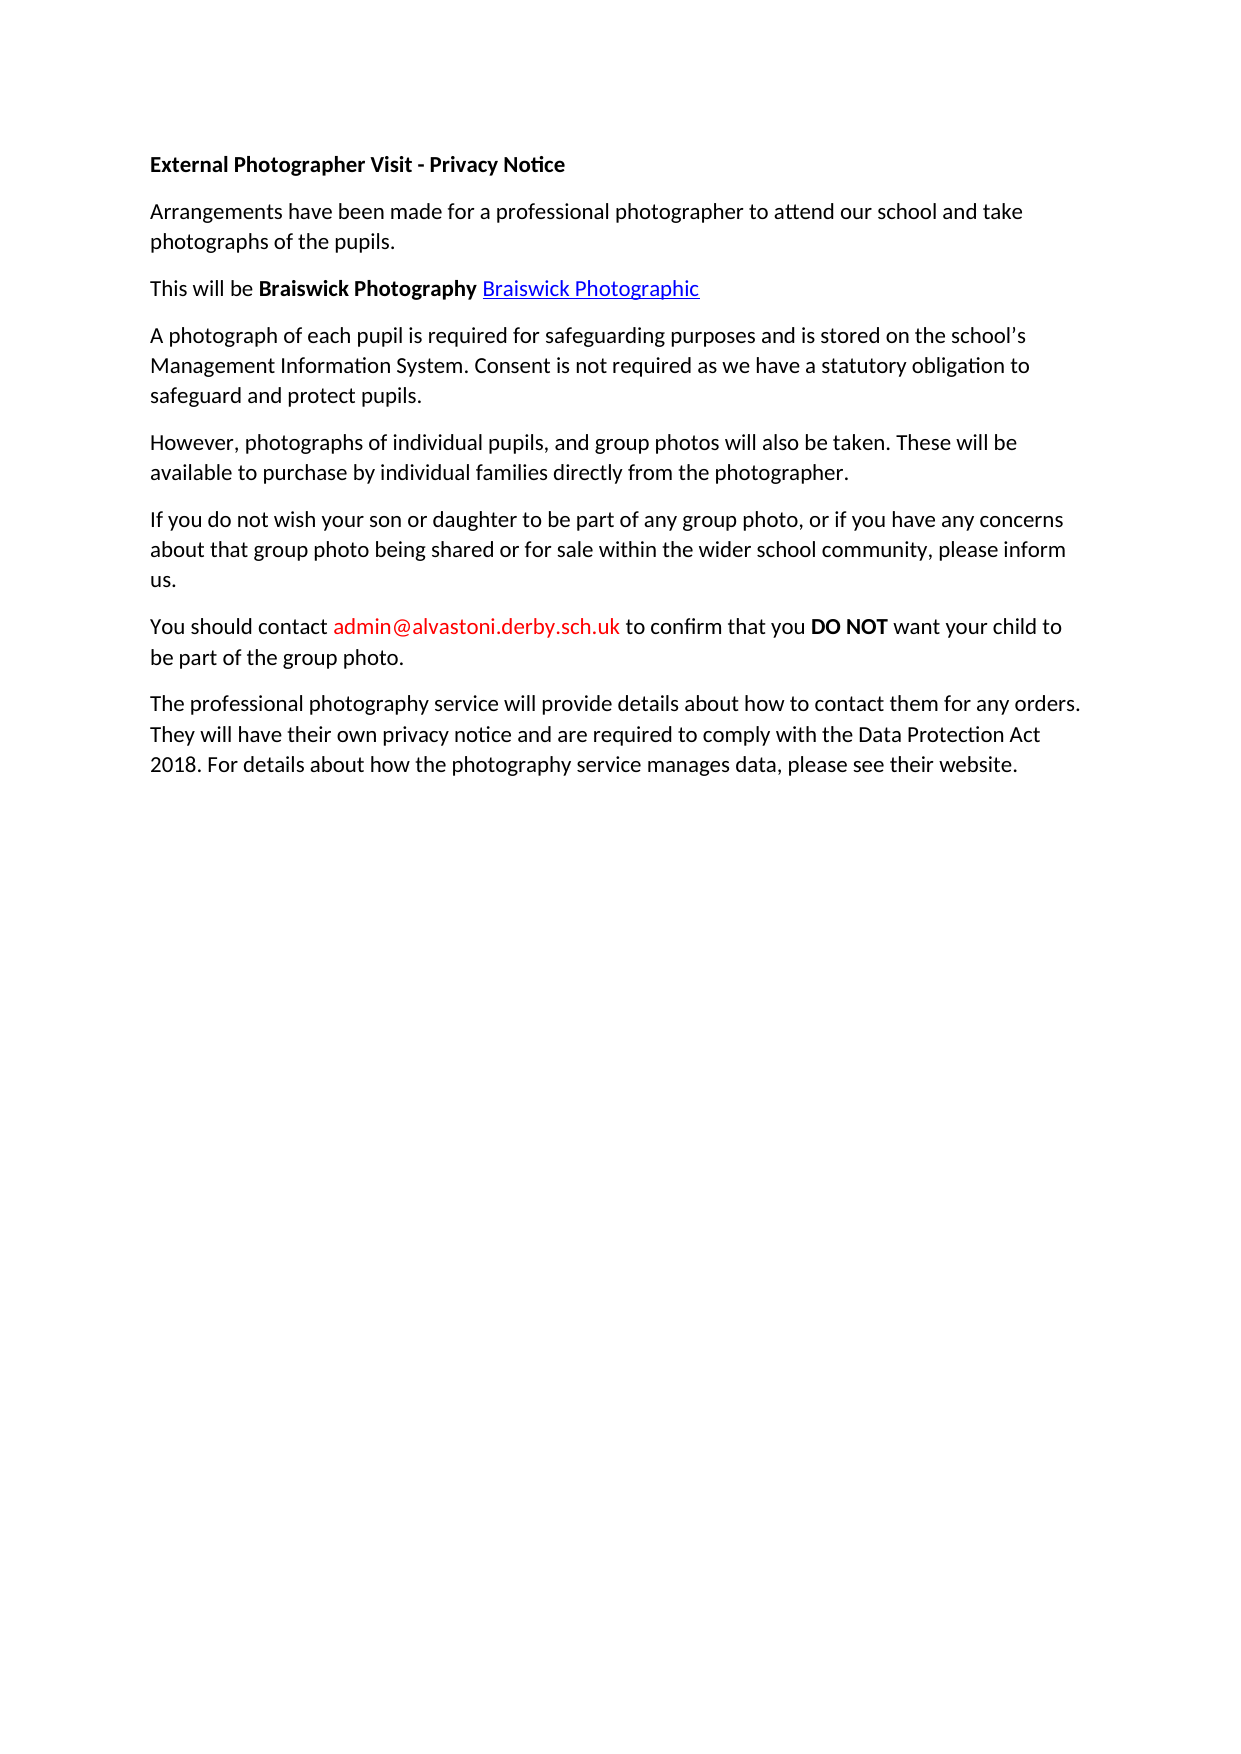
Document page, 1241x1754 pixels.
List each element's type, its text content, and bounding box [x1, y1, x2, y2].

text However, photographs of individual pupils, and group photos will also be taken. These will be available to purchase by individual families directly from the photographer. [150, 428, 1090, 486]
text This will be Braiswick Photography Braiswick Photographic [150, 274, 1090, 302]
text A photograph of each pupil is required for safeguarding purposes and is stored on the school’s Management Information System. Consent is not required as we have a statutory obligation to safeguard and protect pupils. [150, 321, 1090, 409]
text You should contact admin@alvastoni.derby.sch.uk to confirm that you DO NOT want your child to be part of the group photo. [150, 612, 1090, 671]
text Arrangements have been made for a professional photographer to attend our school and take photographs of the pupils. [150, 197, 1090, 255]
text The professional photography service will provide details about how to contact them for any orders. They will have their own privacy notice and are required to comply with the Data Protection Act 2018. For details about how the photography service manages data, please see their website. [150, 689, 1090, 778]
text If you do not wish your son or daughter to be part of any group photo, or if you have any concerns about that group photo being shared or for sale within the wider school community, please inform us. [150, 505, 1090, 594]
text External Photographer Visit - Privacy Notice [150, 150, 1090, 178]
